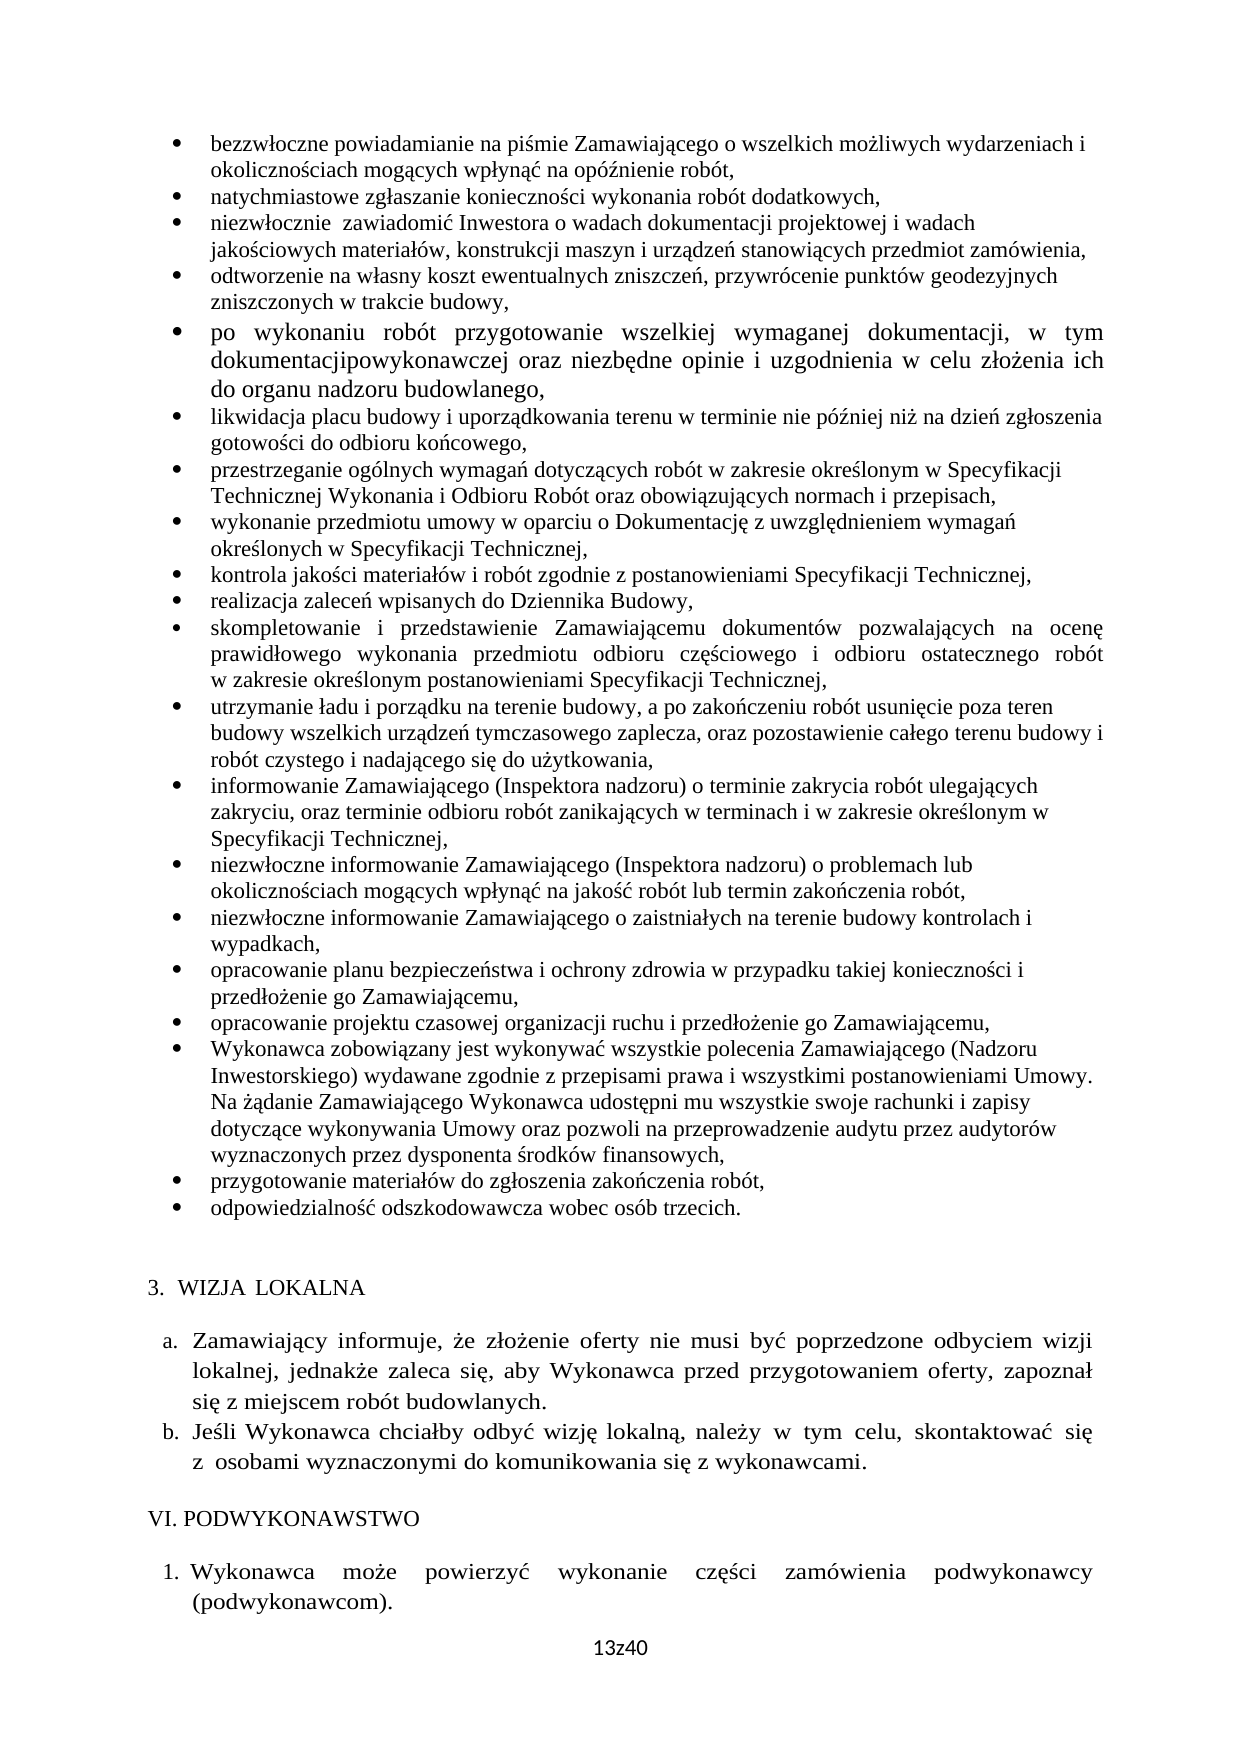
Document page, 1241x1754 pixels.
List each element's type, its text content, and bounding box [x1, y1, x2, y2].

list przestrzeganie ogólnych wymagań dotyczących robót w zakresie określonym w Specyfikacji Technicznej Wykonania i Odbioru Robót oraz obowiązujących normach i przepisach, [173, 456, 1105, 508]
list Zamawiający informuje, że złożenie oferty nie musi być poprzedzone odbyciem wizji lokalnej, jednakże zaleca się, aby Wykonawca przed przygotowaniem oferty, zapoznał się z miejscem robót budowlanych. [162, 1327, 1093, 1414]
list Wykonawca może powierzyć wykonanie części zamówienia podwykonawcy (podwykonawcom). [162, 1558, 1093, 1615]
list utrzymanie ładu i porządku na terenie budowy, a po zakończeniu robót usunięcie poza teren budowy wszelkich urządzeń tymczasowego zaplecza, oraz pozostawienie całego terenu budowy i robót czystego i nadającego się do użytkowania, [173, 693, 1105, 772]
list niezwłocznie zawiadomić Inwestora o wadach dokumentacji projektowej i wadach jakościowych materiałów, konstrukcji maszyn i urządzeń stanowiących przedmiot zamówienia, [173, 209, 1105, 262]
list niezwłoczne informowanie Zamawiającego o zaistniałych na terenie budowy kontrolach i wypadkach, [173, 904, 1105, 956]
list przygotowanie materiałów do zgłoszenia zakończenia robót, [173, 1167, 1105, 1194]
list opracowanie projektu czasowej organizacji ruchu i przedłożenie go Zamawiającemu, [173, 1009, 1105, 1036]
list natychmiastowe zgłaszanie konieczności wykonania robót dodatkowych, [173, 183, 1105, 209]
list Jeśli Wykonawca chciałby odbyć wizję lokalną, należy w tym celu, skontaktować się z osobami wyznaczonymi do komunikowania się z wykonawcami. [162, 1418, 1093, 1474]
subtitle WIZJA LOKALNA [147, 1274, 1105, 1300]
list opracowanie planu bezpieczeństwa i ochrony zdrowia w przypadku takiej konieczności i przedłożenie go Zamawiającemu, [173, 956, 1105, 1009]
list skompletowanie i przedstawienie Zamawiającemu dokumentów pozwalających na ocenę prawidłowego wykonania przedmiotu odbioru częściowego i odbioru ostatecznego robót w zakresie określonym postanowieniami Specyfikacji Technicznej, [173, 614, 1105, 693]
list realizacja zaleceń wpisanych do Dziennika Budowy, [173, 587, 1105, 614]
list po wykonaniu robót przygotowanie wszelkiej wymaganej dokumentacji, w tym dokumentacjipowykonawczej oraz niezbędne opinie i uzgodnienia w celu złożenia ich do organu nadzoru budowlanego, [173, 315, 1105, 403]
list Wykonawca zobowiązany jest wykonywać wszystkie polecenia Zamawiającego (Nadzoru Inwestorskiego) wydawane zgodnie z przepisami prawa i wszystkimi postanowieniami Umowy. Na żądanie Zamawiającego Wykonawca udostępni mu wszystkie swoje rachunki i zapisy dotyczące wykonywania Umowy oraz pozwoli na przeprowadzenie audytu przez audytorów wyznaczonych przez dysponenta środków finansowych, [173, 1036, 1105, 1167]
list niezwłoczne informowanie Zamawiającego (Inspektora nadzoru) o problemach lub okolicznościach mogących wpłynąć na jakość robót lub termin zakończenia robót, [173, 851, 1105, 904]
list bezzwłoczne powiadamianie na piśmie Zamawiającego o wszelkich możliwych wydarzeniach i okolicznościach mogących wpłynąć na opóźnienie robót, [173, 130, 1105, 183]
list odpowiedzialność odszkodowawcza wobec osób trzecich. [173, 1194, 1105, 1220]
list informowanie Zamawiającego (Inspektora nadzoru) o terminie zakrycia robót ulegających zakryciu, oraz terminie odbioru robót zanikających w terminach i w zakresie określonym w Specyfikacji Technicznej, [173, 772, 1105, 851]
list odtworzenie na własny koszt ewentualnych zniszczeń, przywrócenie punktów geodezyjnych zniszczonych w trakcie budowy, [173, 262, 1105, 315]
list wykonanie przedmiotu umowy w oparciu o Dokumentację z uwzględnieniem wymagań określonych w Specyfikacji Technicznej, [173, 508, 1105, 561]
subtitle VI. PODWYKONAWSTWO [147, 1505, 1105, 1531]
list kontrola jakości materiałów i robót zgodnie z postanowieniami Specyfikacji Technicznej, [173, 561, 1105, 587]
list likwidacja placu budowy i uporządkowania terenu w terminie nie później niż na dzień zgłoszenia gotowości do odbioru końcowego, [173, 403, 1105, 456]
